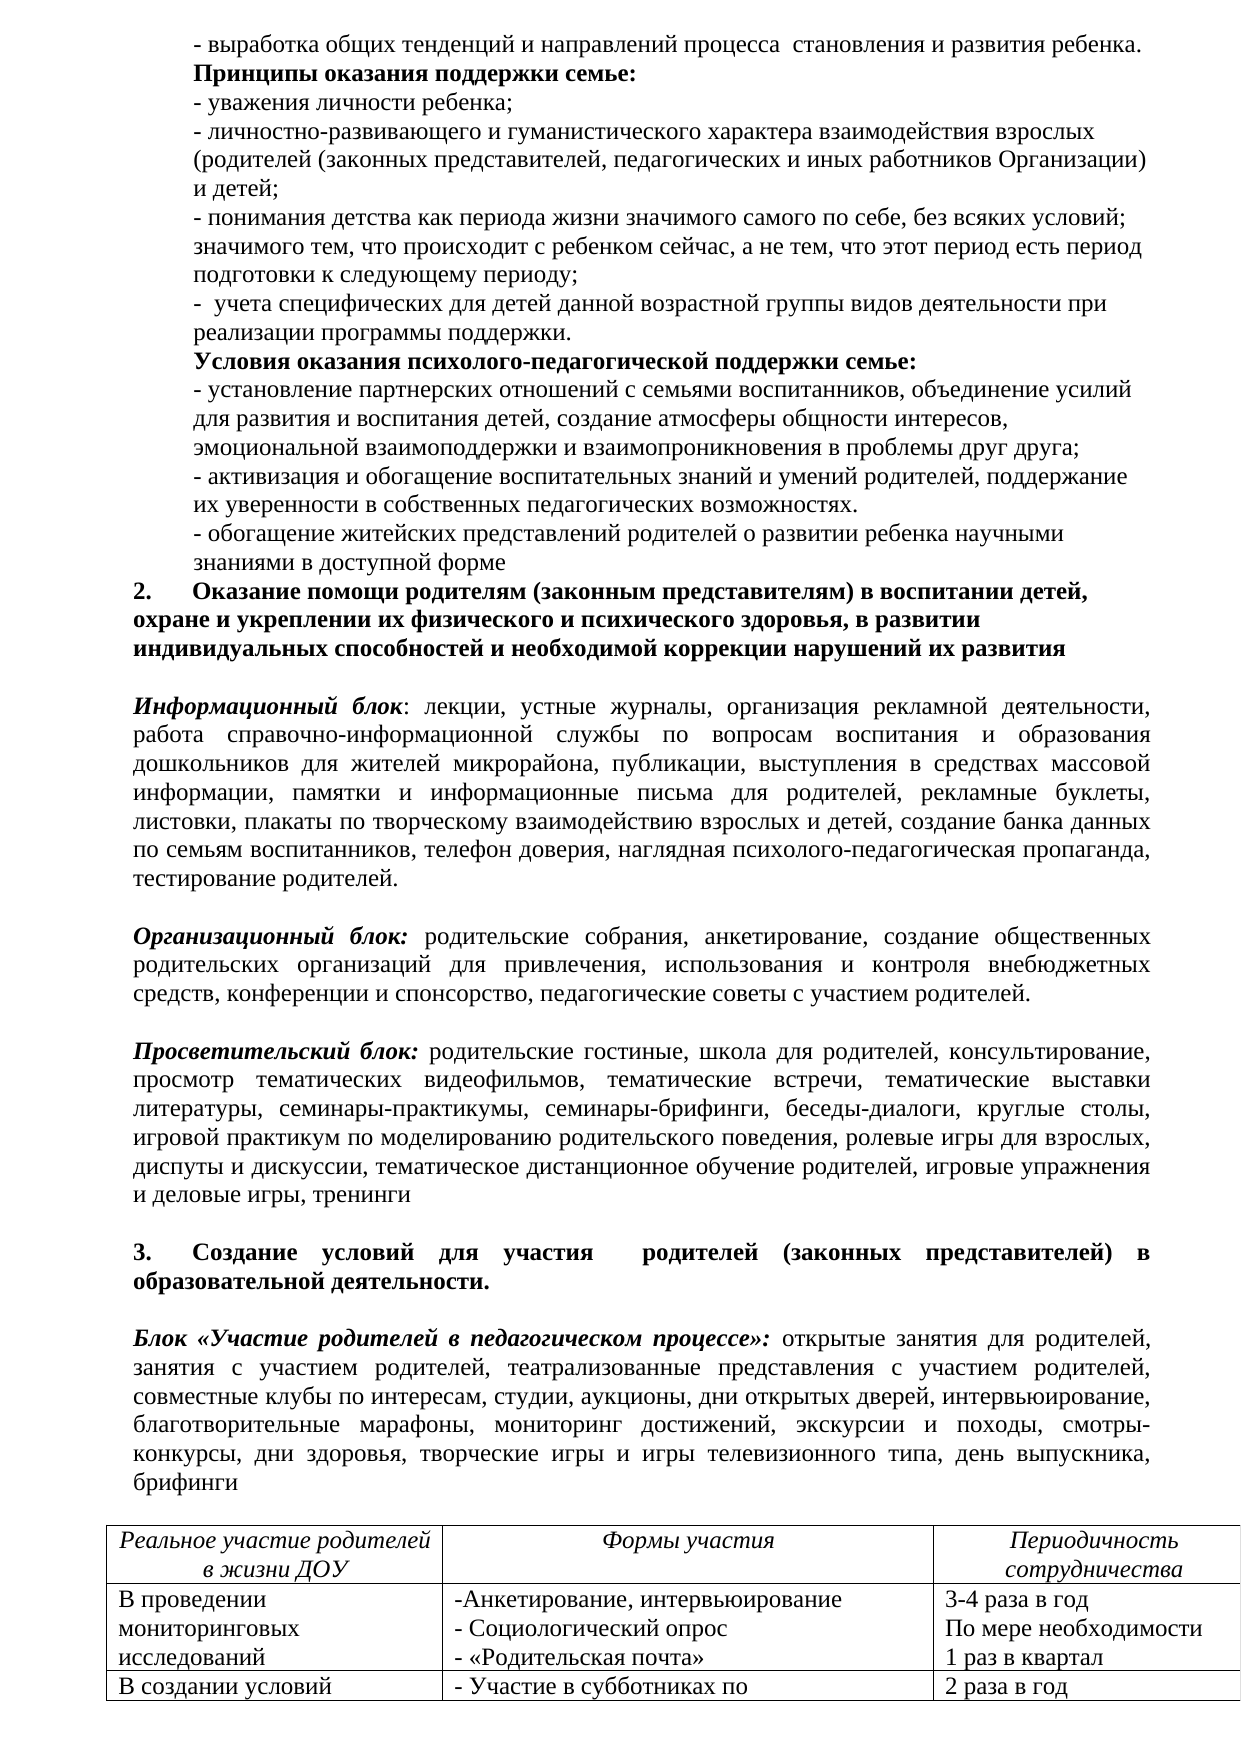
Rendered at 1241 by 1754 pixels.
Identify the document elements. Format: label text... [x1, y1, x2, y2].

text - учета специфических для детей данной возрастной группы видов деятельности при реализации программы поддержки. [193, 288, 1152, 346]
text - установление партнерских отношений с семьями воспитанников, объединение усилий для развития и воспитания детей, создание атмосферы общности интересов, эмоциональной взаимоподдержки и взаимопроникновения в проблемы друг друга; [193, 374, 1152, 461]
text - понимания детства как периода жизни значимого самого по себе, без всяких условий; значимого тем, что происходит с ребенком сейчас, а не тем, что этот период есть период подготовки к следующему периоду; [193, 202, 1152, 288]
text - активизация и обогащение воспитательных знаний и умений родителей, поддержание их уверенности в собственных педагогических возможностях. [193, 461, 1152, 518]
table_cell В создании условий [107, 1671, 442, 1700]
table_header Формы участия [443, 1526, 933, 1583]
text Принципы оказания поддержки семье: [193, 58, 1152, 87]
text - личностно-развивающего и гуманистического характера взаимодействия взрослых (родителей (законных представителей, педагогических и иных работников Организации) и детей; [193, 116, 1152, 202]
list Создание условий для участия родителей (законных представителей) в образовательной деятельности. [133, 1237, 1152, 1294]
text Блок «Участие родителей в педагогическом процессе»: открытые занятия для родителей, занятия с участием родителей, театрализованные представления с участием родителей, совместные клубы по интересам, студии, аукционы, дни открытых дверей, интервьюирование, благотворительные марафоны, мониторинг достижений, экскурсии и походы, смотры-конкурсы, дни здоровья, творческие игры и игры телевизионного типа, день выпускника, брифинги [133, 1323, 1152, 1496]
table_cell В проведении мониторинговых исследований [107, 1584, 442, 1670]
table_cell 3-4 раза в год По мере необходимости 1 раз в квартал [934, 1584, 1240, 1670]
text Организационный блок: родительские собрания, анкетирование, создание общественных родительских организаций для привлечения, использования и контроля внебюджетных средств, конференции и спонсорство, педагогические советы с участием родителей. [133, 921, 1152, 1007]
text - уважения личности ребенка; [193, 87, 1152, 116]
text Условия оказания психолого-педагогической поддержки семье: [193, 346, 1152, 374]
text - обогащение житейских представлений родителей о развитии ребенка научными знаниями в доступной форме [193, 518, 1152, 576]
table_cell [934, 1671, 1240, 1700]
list Оказание помощи родителям (законным представителям) в воспитании детей, охране и укреплении их физического и психического здоровья, в развитии индивидуальных способностей и необходимой коррекции нарушений их развития [133, 576, 1152, 662]
text Просветительский блок: родительские гостиные, школа для родителей, консультирование, просмотр тематических видеофильмов, тематические встречи, тематические выставки литературы, семинары-практикумы, семинары-брифинги, беседы-диалоги, круглые столы, игровой практикум по моделированию родительского поведения, ролевые игры для взрослых, диспуты и дискуссии, тематическое дистанционное обучение родителей, игровые упражнения и деловые игры, тренинги [133, 1036, 1152, 1208]
text - выработка общих тенденций и направлений процесса становления и развития ребенка. [193, 29, 1152, 58]
text Информационный блок: лекции, устные журналы, организация рекламной деятельности, работа справочно-информационной службы по вопросам воспитания и образования дошкольников для жителей микрорайона, публикации, выступления в средствах массовой информации, памятки и информационные письма для родителей, рекламные буклеты, листовки, плакаты по творческому взаимодействию взрослых и детей, создание банка данных по семьям воспитанников, телефон доверия, наглядная психолого-педагогическая пропаганда, тестирование родителей. [133, 691, 1152, 892]
table_cell -Анкетирование, интервьюирование - Социологический опрос - «Родительская почта» [443, 1584, 933, 1670]
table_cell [443, 1671, 933, 1700]
table_header Реальное участие родителей в жизни ДОУ [107, 1526, 442, 1583]
table_header Периодичность сотрудничества [934, 1526, 1240, 1583]
